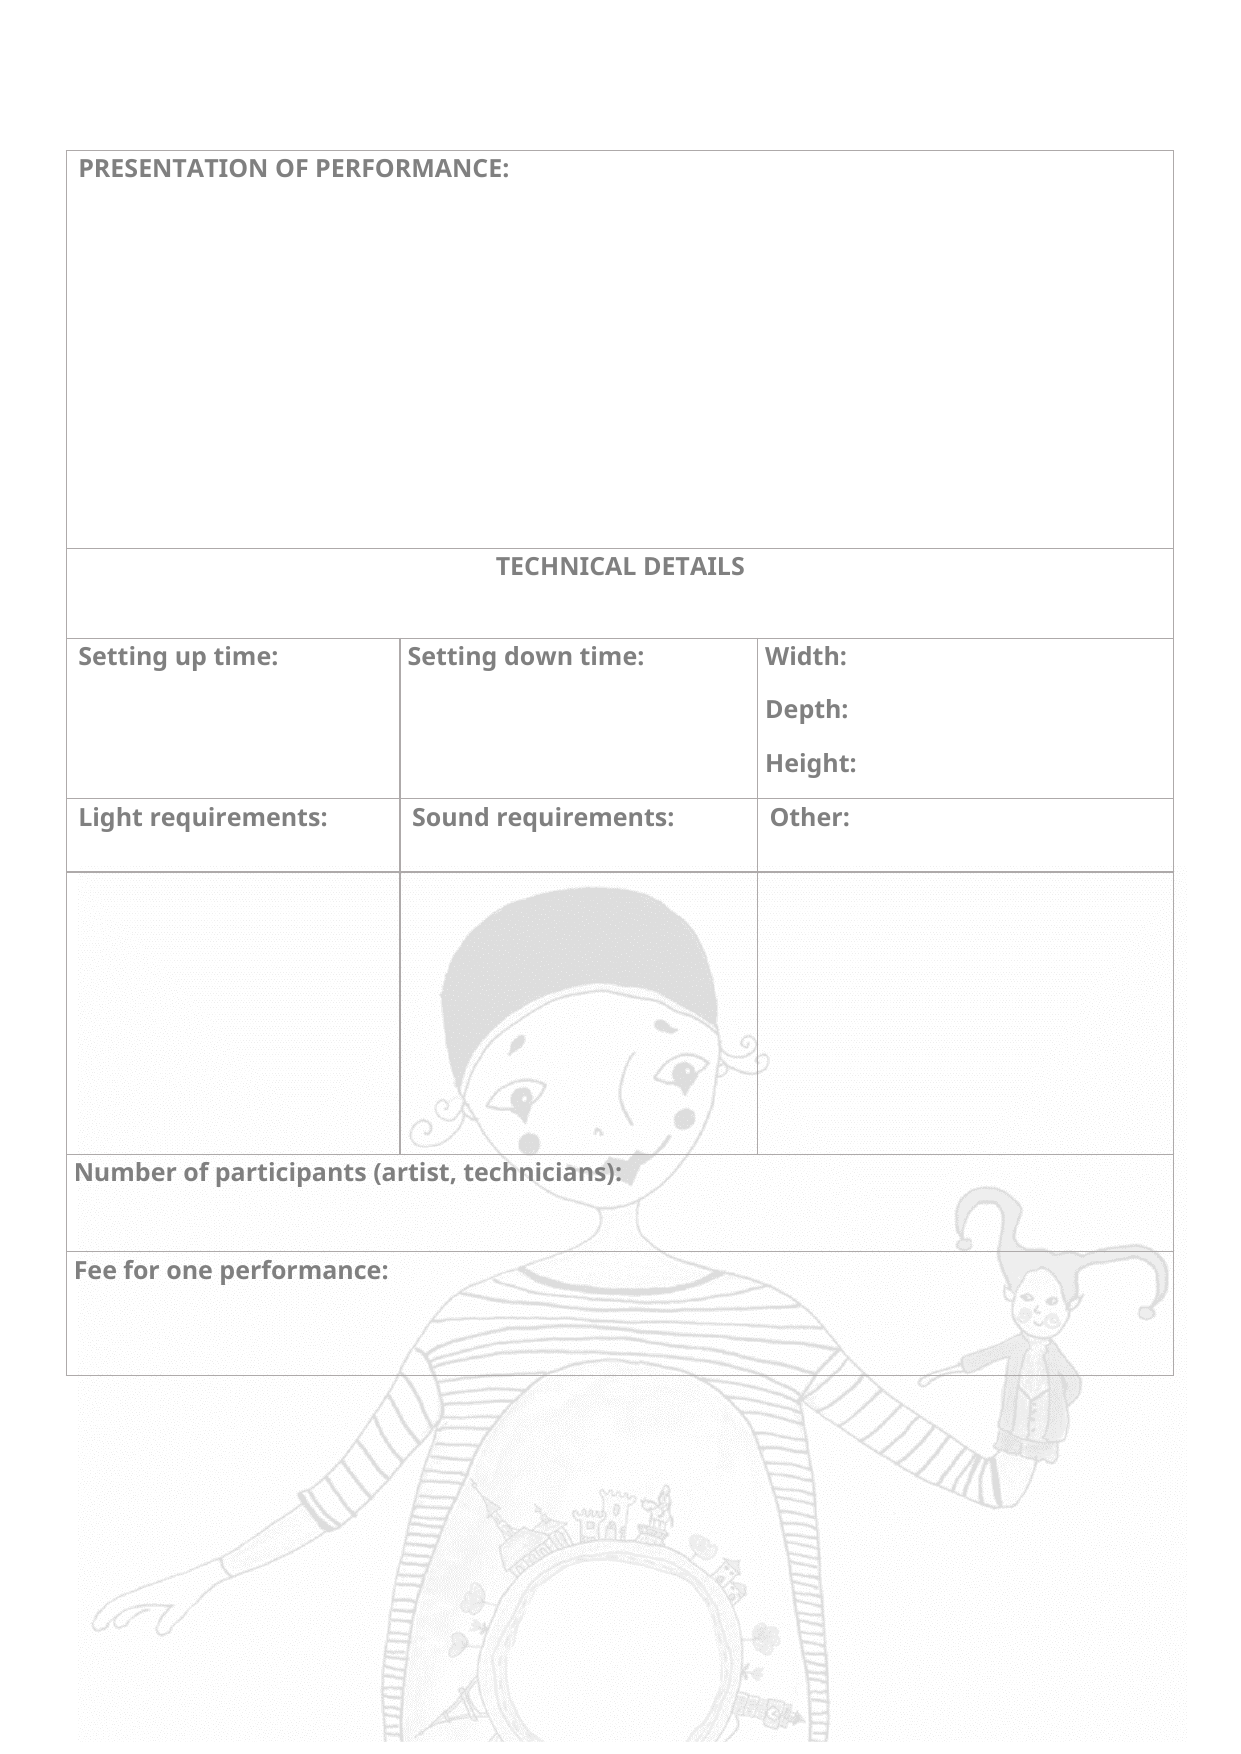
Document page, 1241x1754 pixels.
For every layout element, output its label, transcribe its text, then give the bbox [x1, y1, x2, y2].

table_cell Other: [758, 799, 1173, 871]
table_header PRESENTATION OF PERFORMANCE: [67, 151, 1173, 548]
table_cell Light requirements: [67, 799, 399, 871]
table_cell Sound requirements: [401, 799, 757, 871]
table_cell Number of participants (artist, technicians): [67, 1155, 1173, 1251]
table_cell Width: Depth: Height: [758, 639, 1173, 798]
table_cell [67, 873, 399, 1154]
table_cell Setting up time: [67, 639, 399, 798]
picture [0, 846, 1241, 1742]
table_cell TECHNICAL DETAILS [67, 549, 1173, 637]
table_cell [758, 873, 1173, 1154]
table_cell [401, 873, 757, 1154]
table_cell Fee for one performance: [67, 1252, 1173, 1374]
table_cell Setting down time: [401, 639, 757, 798]
